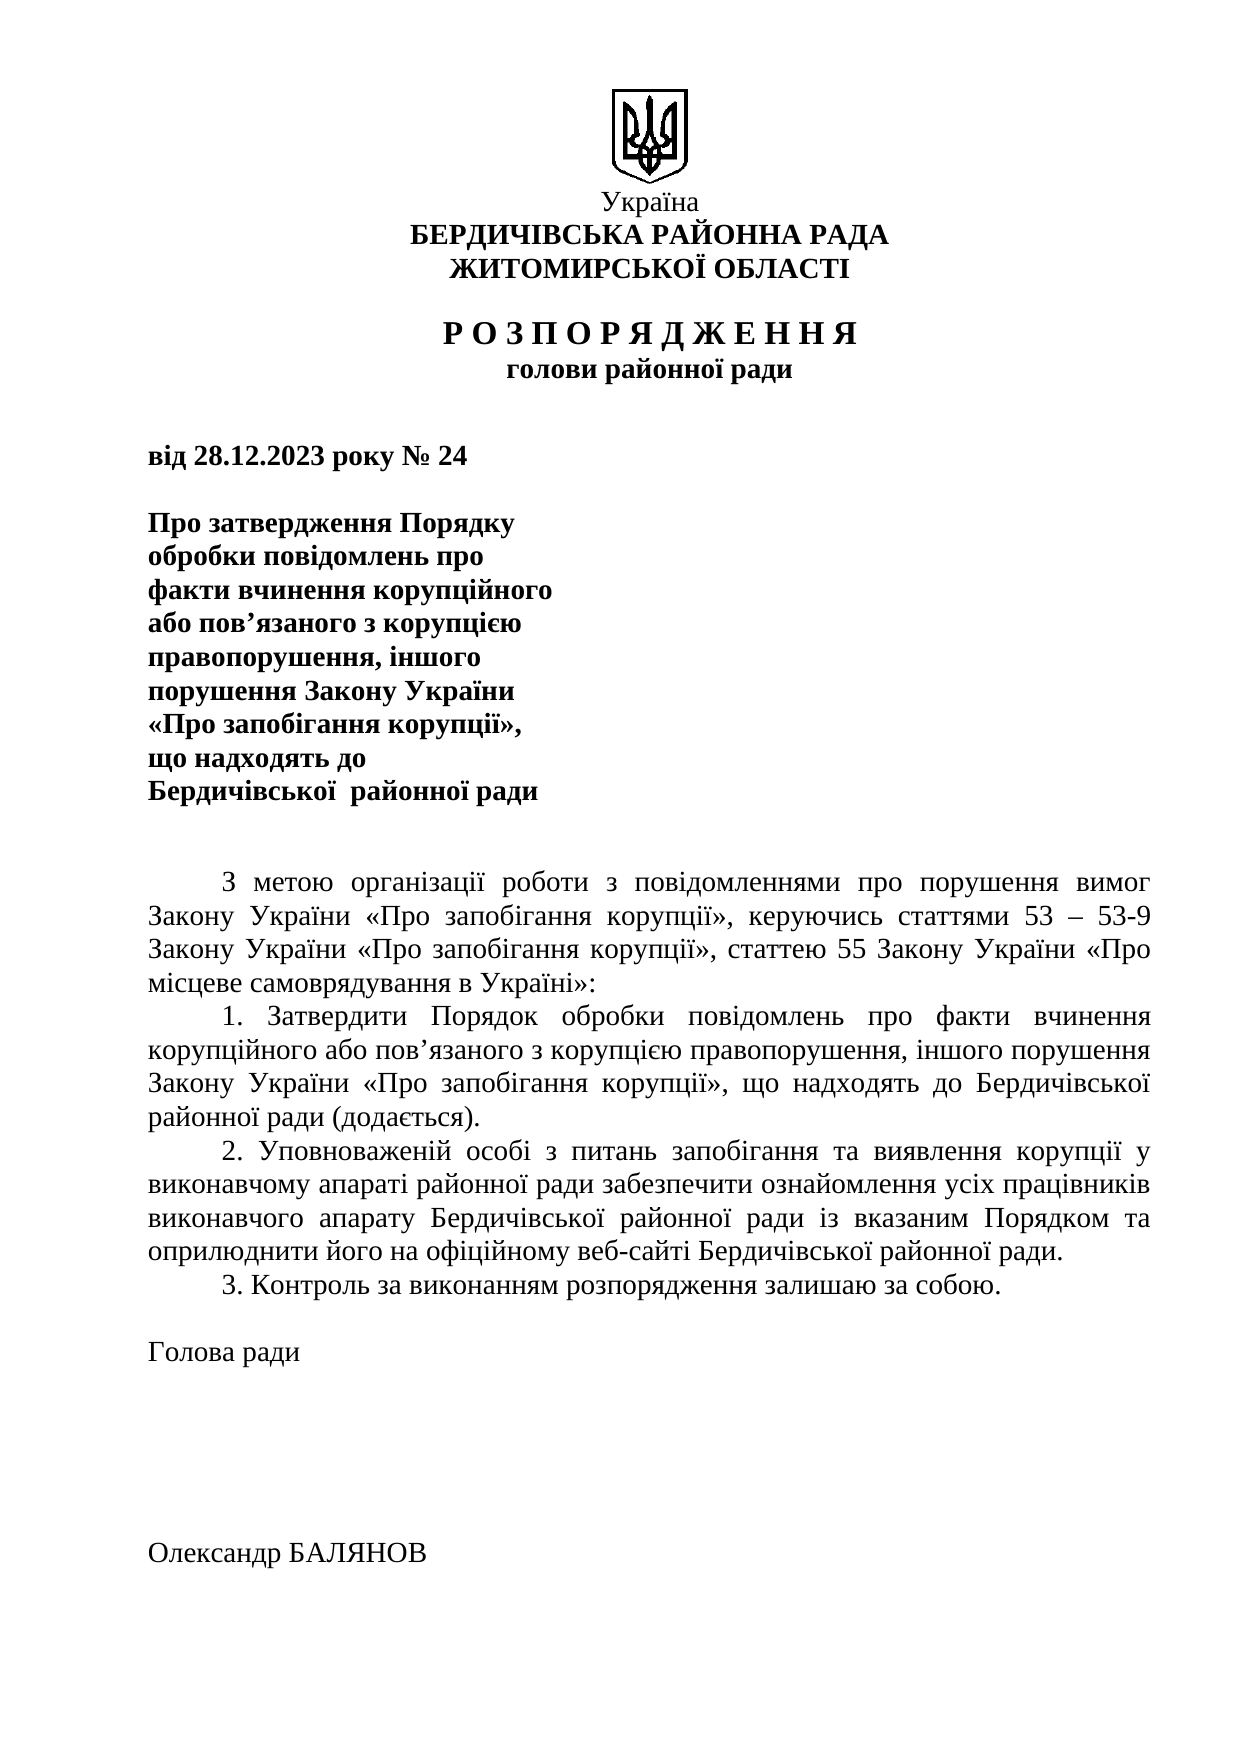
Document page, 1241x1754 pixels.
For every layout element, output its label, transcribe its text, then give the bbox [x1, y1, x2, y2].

text 3. Контроль за виконанням розпорядження залишаю за собою. [148, 1267, 1152, 1300]
text від 28.12.2023 року № 24 [148, 438, 1152, 471]
text 2. Уповноваженій особі з питань запобігання та виявлення корупції у виконавчому апараті районної ради забезпечити ознайомлення усіх працівників виконавчого апарату Бердичівської районної ради із вказаним Порядком та оприлюднити його на офіційному веб-сайті Бердичівської районної ради. [148, 1133, 1152, 1267]
text Україна [148, 184, 1152, 217]
text Про затвердження Порядку обробки повідомлень про факти вчинення корупційного або пов’язаного з корупцією правопорушення, іншого порушення Закону України «Про запобігання корупції», що надходять до Бердичівської районної ради [148, 505, 561, 807]
text голови районної ради [148, 352, 1152, 385]
subtitle ЖИТОМИРСЬКОЇ ОБЛАСТІ [148, 251, 1152, 284]
picture [610, 88, 689, 184]
text 1. Затвердити Порядок обробки повідомлень про факти вчинення корупційного або пов’язаного з корупцією правопорушення, іншого порушення Закону України «Про запобігання корупції», що надходять до Бердичівської районної ради (додається). [148, 998, 1152, 1133]
text З метою організації роботи з повідомленнями про порушення вимог Закону України «Про запобігання корупції», керуючись статтями 53 – 53-9 Закону України «Про запобігання корупції», статтею 55 Закону України «Про місцеве самоврядування в Україні»: [148, 864, 1152, 998]
text Р О З П О Р Я Д Ж Е Н Н Я [148, 313, 1152, 352]
text Голова ради Олександр БАЛЯНОВ [148, 1334, 561, 1569]
subtitle БЕРДИЧІВСЬКА РАЙОННА РАДА [148, 217, 1152, 251]
